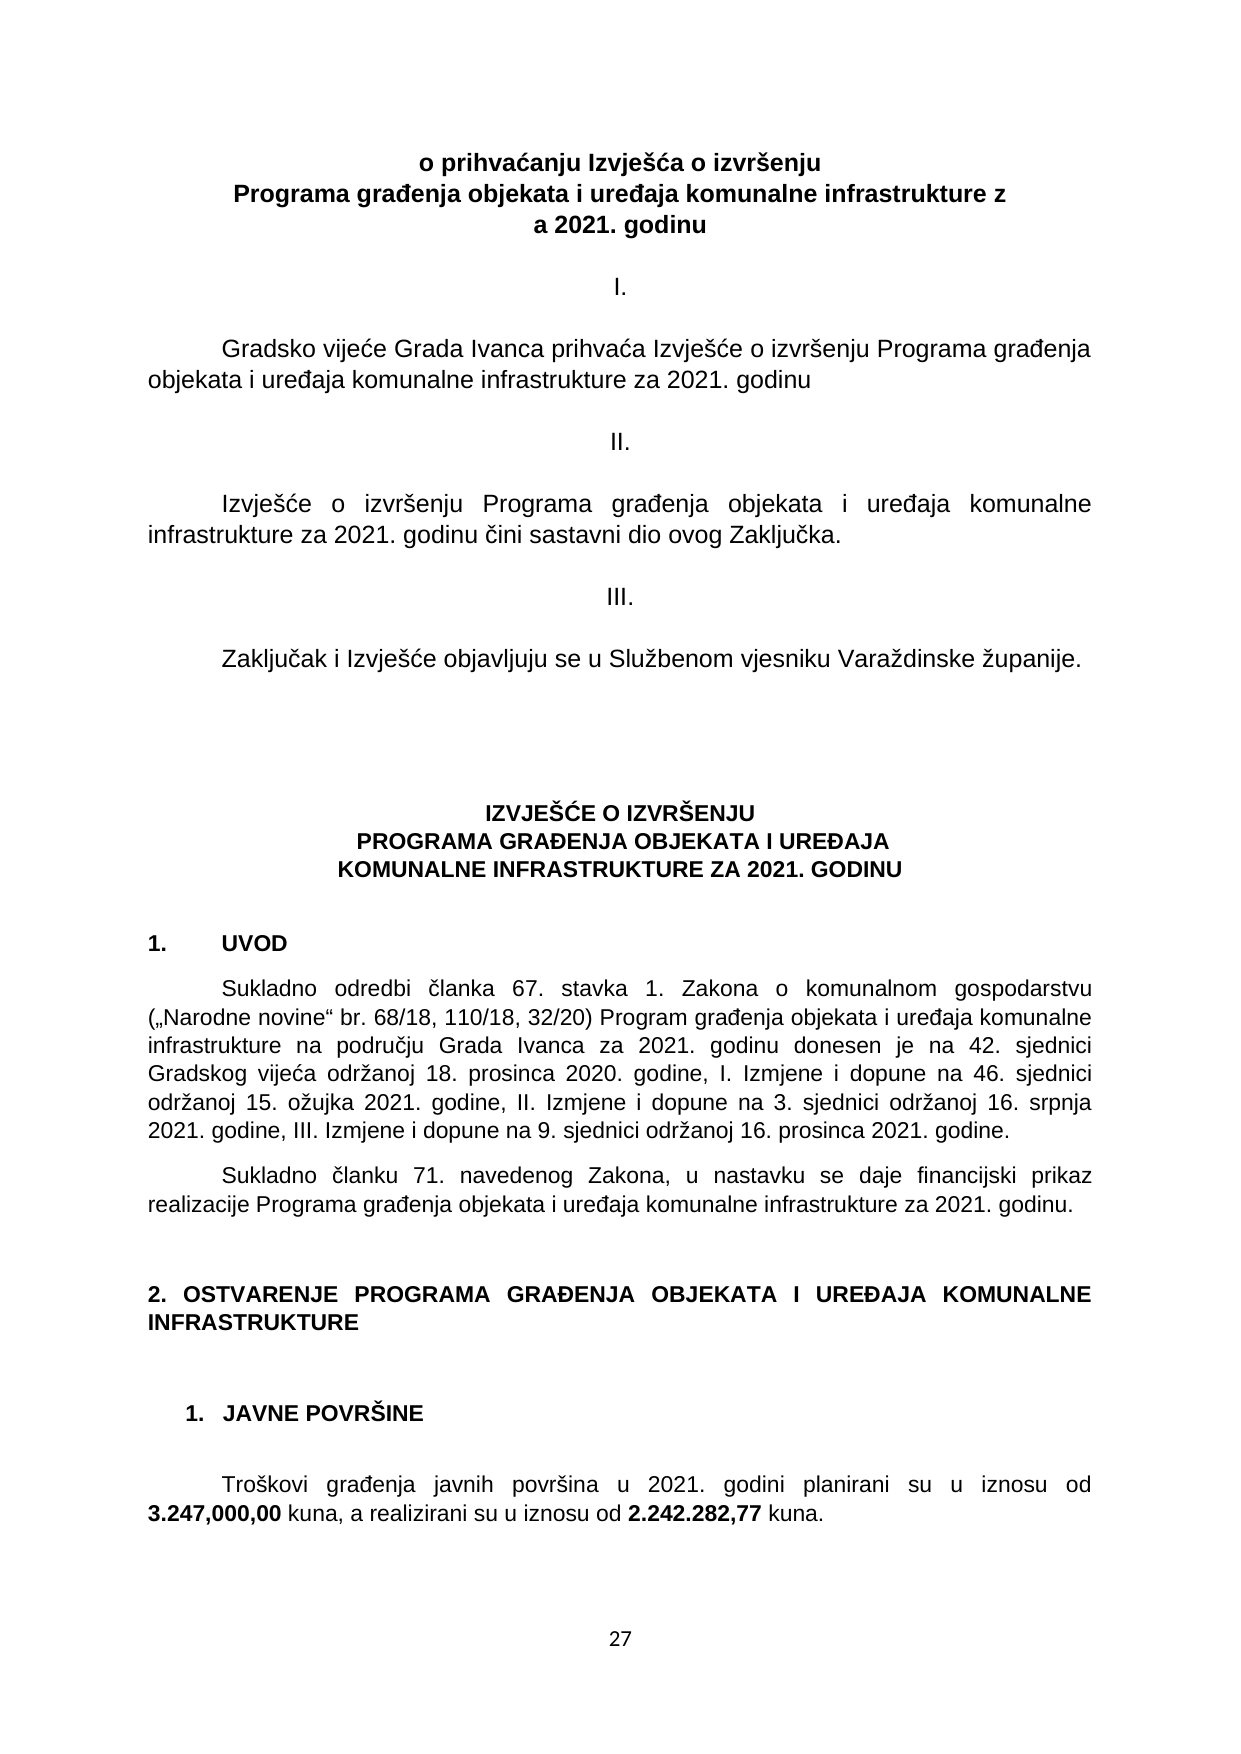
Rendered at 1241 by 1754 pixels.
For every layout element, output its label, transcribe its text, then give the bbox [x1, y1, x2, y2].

text Gradsko vijeće Grada Ivanca prihvaća Izvješće o izvršenju Programa građenja objekata i uređaja komunalne infrastrukture za 2021. godinu [148, 334, 1093, 394]
text KOMUNALNE INFRASTRUKTURE ZA 2021. GODINU [148, 856, 1093, 883]
text Izvješće o izvršenju Programa građenja objekata i uređaja komunalne infrastrukture za 2021. godinu čini sastavni dio ovog Zaključka. [148, 489, 1093, 549]
text III. [148, 582, 1093, 611]
list JAVNE POVRŠINE [185, 1399, 1093, 1426]
text 2. OSTVARENJE PROGRAMA GRAĐENJA OBJEKATA I UREĐAJA KOMUNALNE INFRASTRUKTURE [148, 1281, 1093, 1336]
text 1. UVOD [148, 930, 1093, 956]
text II. [148, 427, 1093, 456]
text I. [148, 272, 1093, 301]
text Sukladno odredbi članka 67. stavka 1. Zakona o komunalnom gospodarstvu („Narodne novine“ br. 68/18, 110/18, 32/20) Program građenja objekata i uređaja komunalne infrastrukture na području Grada Ivanca za 2021. godinu donesen je na 42. sjednici Gradskog vijeća održanoj 18. prosinca 2020. godine, I. Izmjene i dopune na 46. sjednici održanoj 15. ožujka 2021. godine, II. Izmjene i dopune na 3. sjednici održanoj 16. srpnja 2021. godine, III. Izmjene i dopune na 9. sjednici održanoj 16. prosinca 2021. godine. [148, 975, 1093, 1143]
text Sukladno članku 71. navedenog Zakona, u nastavku se daje financijski prikaz realizacije Programa građenja objekata i uređaja komunalne infrastrukture za 2021. godinu. [148, 1162, 1093, 1217]
text Zaključak i Izvješće objavljuju se u Službenom vjesniku Varaždinske županije. [148, 644, 1093, 673]
text Troškovi građenja javnih površina u 2021. godini planirani su u iznosu od 3.247,000,00 kuna, a realizirani su u iznosu od 2.242.282,77 kuna. [148, 1471, 1093, 1526]
text a 2021. godinu [148, 210, 1093, 238]
text IZVJEŠĆE O IZVRŠENJU [148, 799, 1093, 826]
text o prihvaćanju Izvješća o izvršenju [148, 148, 1093, 176]
text Programa građenja objekata i uređaja komunalne infrastrukture z [148, 179, 1093, 207]
text PROGRAMA GRAĐENJA OBJEKATA I UREĐAJA [148, 828, 1093, 854]
